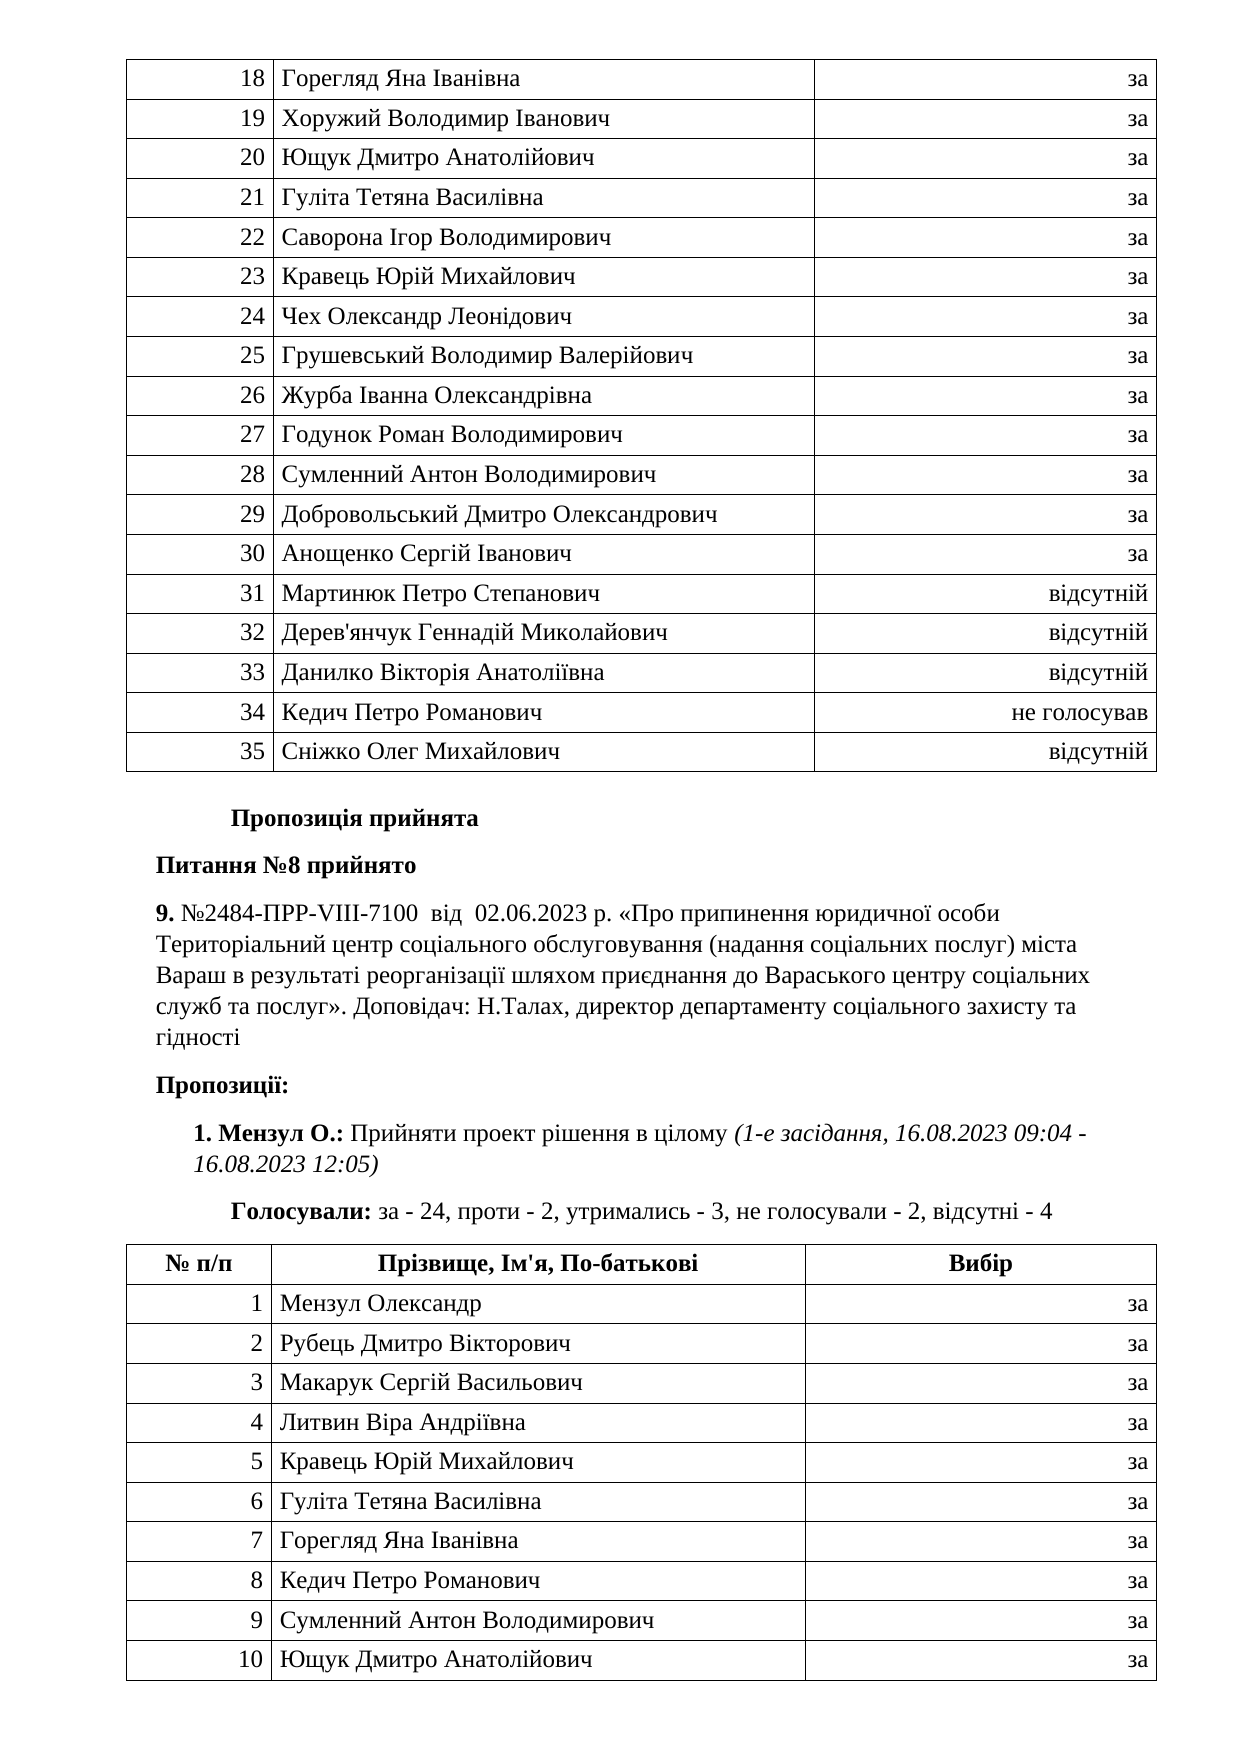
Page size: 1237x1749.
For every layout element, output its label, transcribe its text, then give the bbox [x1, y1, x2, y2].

table_cell за [815, 139, 1156, 178]
table_cell 32 [127, 614, 273, 653]
table_cell не голосував [815, 693, 1156, 732]
table_cell за [815, 218, 1156, 257]
table_cell 29 [127, 495, 273, 534]
table_cell за [806, 1562, 1156, 1600]
table_cell Кравець Юрій Михайлович [272, 1443, 805, 1482]
text 9. №2484-ПРР-VIII-7100 від 02.06.2023 р. «Про припинення юридичної особи Територіальний центр соціального обслуговування (надання соціальних послуг) міста Вараш в результаті реорганізації шляхом приєднання до Вараського центру соціальних служб та послуг». Доповідач: Н.Талах, директор департаменту соціального захисту та гідності [156, 898, 1148, 1051]
table_cell 26 [127, 377, 273, 415]
table_cell 19 [127, 100, 273, 138]
table_cell Хоружий Володимир Іванович [274, 100, 814, 138]
table_cell Кравець Юрій Михайлович [274, 258, 814, 296]
table_cell Гуліта Тетяна Василівна [274, 179, 814, 217]
table_cell 2 [127, 1324, 271, 1363]
table_cell 8 [127, 1562, 271, 1600]
table_cell Данилко Вікторія Анатоліївна [274, 654, 814, 692]
table_cell Саворона Ігор Володимирович [274, 218, 814, 257]
table_cell за [806, 1641, 1156, 1679]
table_cell за [815, 337, 1156, 376]
table_cell за [815, 377, 1156, 415]
table_cell Анощенко Сергій Іванович [274, 535, 814, 573]
table_cell відсутній [815, 733, 1156, 771]
table_cell 33 [127, 654, 273, 692]
table_cell Горегляд Яна Іванівна [272, 1522, 805, 1561]
table_cell Макарук Сергій Васильович [272, 1364, 805, 1402]
table_cell 20 [127, 139, 273, 178]
table_cell Мартинюк Петро Степанович [274, 575, 814, 613]
table_cell 24 [127, 297, 273, 336]
table_cell за [815, 297, 1156, 336]
table_cell 23 [127, 258, 273, 296]
table_header Вибір [806, 1245, 1156, 1284]
table_cell 4 [127, 1404, 271, 1442]
table_cell 31 [127, 575, 273, 613]
text Пропозиції: [156, 1070, 1148, 1099]
table_cell 10 [127, 1641, 271, 1679]
text Питання №8 прийнято [156, 850, 1148, 879]
table_cell за [806, 1324, 1156, 1363]
table_cell за [815, 179, 1156, 217]
table_cell за [815, 495, 1156, 534]
table_cell Годунок Роман Володимирович [274, 416, 814, 455]
table_cell Ющук Дмитро Анатолійович [272, 1641, 805, 1679]
table_cell Чех Олександр Леонідович [274, 297, 814, 336]
table_cell 1 [127, 1285, 271, 1323]
table_cell 22 [127, 218, 273, 257]
table_cell Сніжко Олег Михайлович [274, 733, 814, 771]
text Пропозиція прийнята [231, 772, 1148, 831]
table_cell відсутній [815, 575, 1156, 613]
table_cell за [815, 258, 1156, 296]
table_cell 34 [127, 693, 273, 732]
table_cell Добровольський Дмитро Олександрович [274, 495, 814, 534]
table_cell 5 [127, 1443, 271, 1482]
table_cell 30 [127, 535, 273, 573]
table_cell відсутній [815, 654, 1156, 692]
table_cell за [806, 1364, 1156, 1402]
table_cell за [815, 535, 1156, 573]
table_cell 3 [127, 1364, 271, 1402]
table_cell Сумленний Антон Володимирович [272, 1601, 805, 1640]
table_cell 25 [127, 337, 273, 376]
table_cell 28 [127, 456, 273, 494]
table_cell Ющук Дмитро Анатолійович [274, 139, 814, 178]
table_cell Гуліта Тетяна Василівна [272, 1483, 805, 1521]
table_cell за [806, 1483, 1156, 1521]
table_cell Журба Іванна Олександрівна [274, 377, 814, 415]
table_cell 18 [127, 60, 273, 98]
table_cell за [806, 1522, 1156, 1561]
table_cell 6 [127, 1483, 271, 1521]
table_cell за [806, 1601, 1156, 1640]
table_cell 7 [127, 1522, 271, 1561]
table_cell за [815, 456, 1156, 494]
text Голосували: за - 24, проти - 2, утримались - 3, не голосували - 2, відсутні - 4 [231, 1196, 1148, 1225]
text 1. Мензул О.: Прийняти проект рішення в цілому (1-е засідання, 16.08.2023 09:04 - 16.08.2023 12:05) [193, 1118, 1148, 1177]
table_cell Литвин Віра Андріївна [272, 1404, 805, 1442]
table_cell Мензул Олександр [272, 1285, 805, 1323]
table_cell 9 [127, 1601, 271, 1640]
table_cell Грушевський Володимир Валерійович [274, 337, 814, 376]
table_cell Рубець Дмитро Вікторович [272, 1324, 805, 1363]
table_cell за [806, 1443, 1156, 1482]
table_cell Дерев'янчук Геннадій Миколайович [274, 614, 814, 653]
table_cell Сумленний Антон Володимирович [274, 456, 814, 494]
table_header № п/п [127, 1245, 271, 1284]
table_cell за [806, 1404, 1156, 1442]
table_cell 27 [127, 416, 273, 455]
table_cell відсутній [815, 614, 1156, 653]
table_cell за [815, 60, 1156, 98]
table_header Прізвище, Ім'я, По-батькові [272, 1245, 805, 1284]
table_cell за [815, 100, 1156, 138]
table_cell за [806, 1285, 1156, 1323]
table_cell Кедич Петро Романович [272, 1562, 805, 1600]
table_cell Кедич Петро Романович [274, 693, 814, 732]
table_cell 21 [127, 179, 273, 217]
table_cell Горегляд Яна Іванівна [274, 60, 814, 98]
table_cell за [815, 416, 1156, 455]
table_cell 35 [127, 733, 273, 771]
